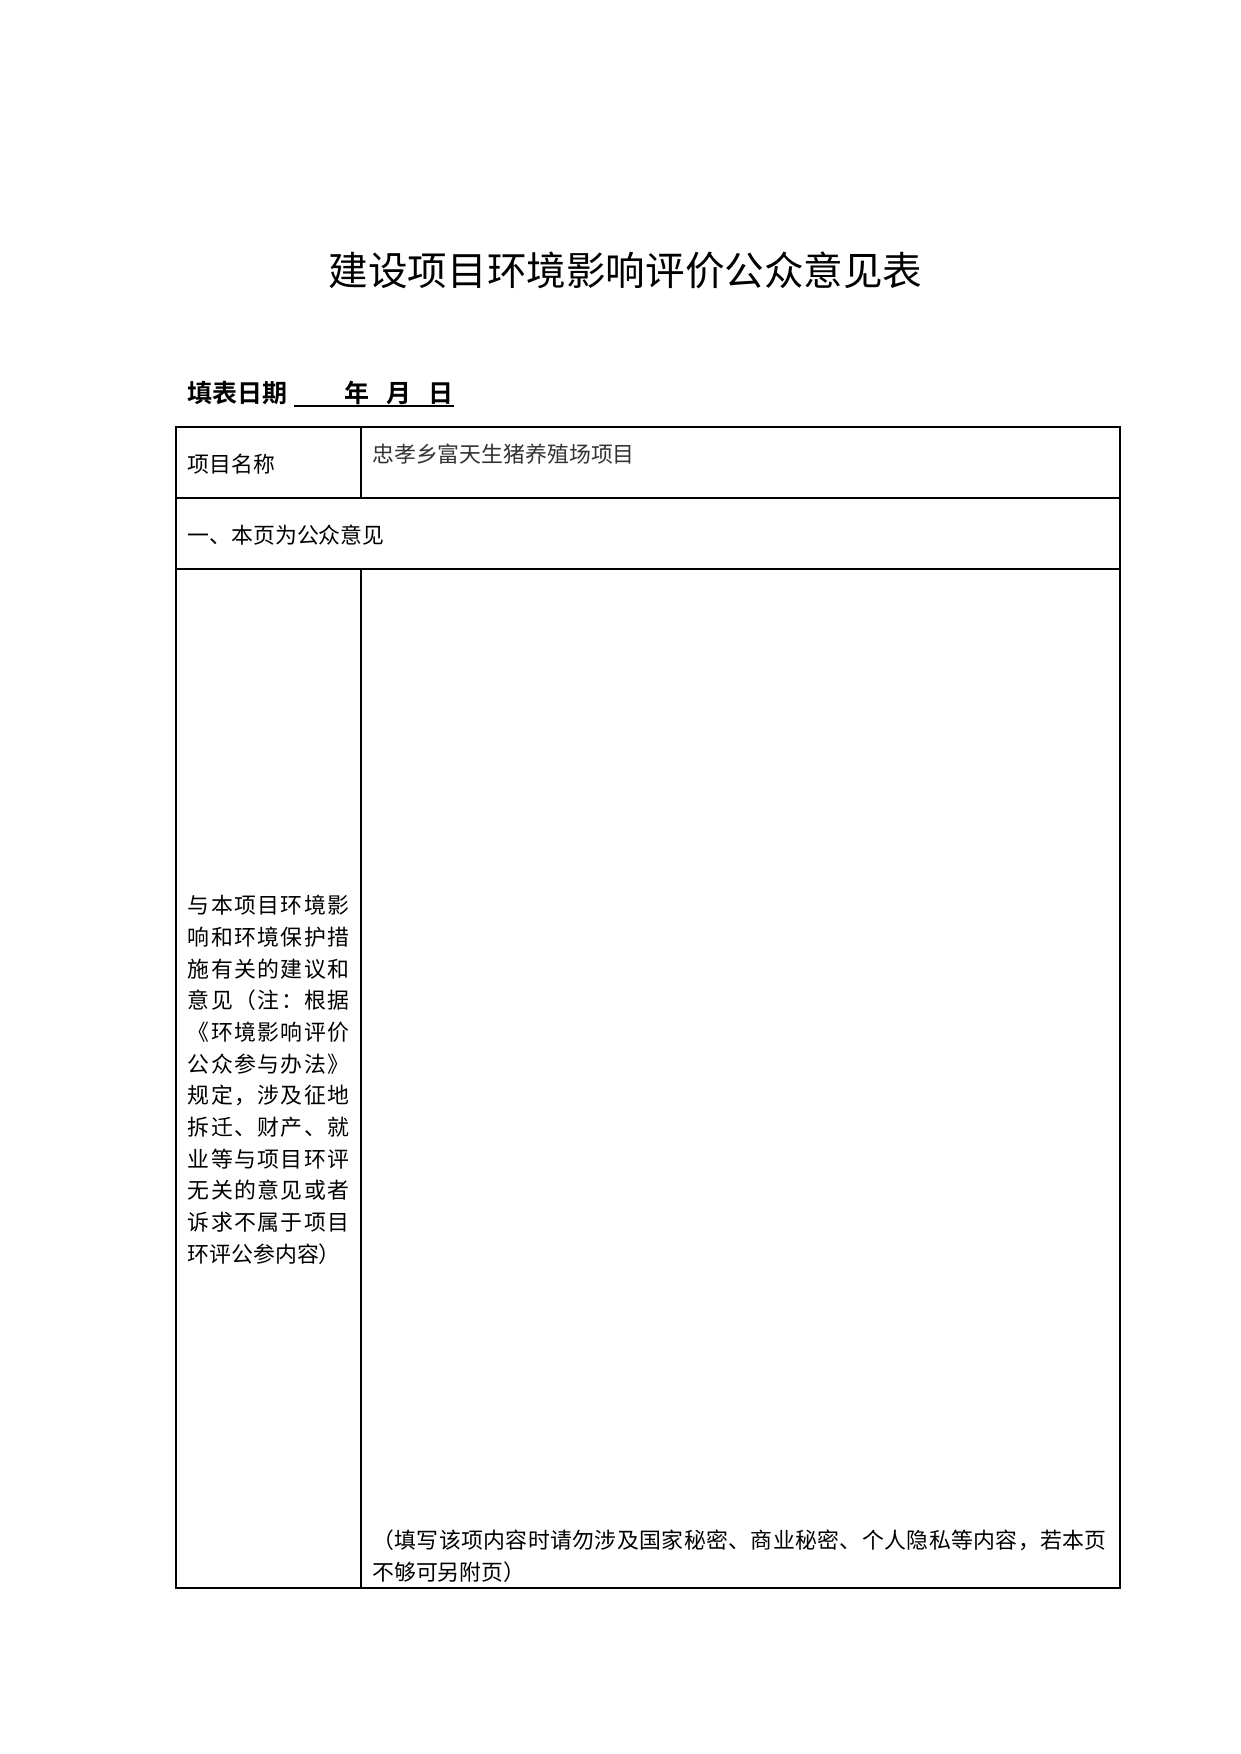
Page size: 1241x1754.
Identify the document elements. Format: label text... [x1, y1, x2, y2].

table_cell （填写该项内容时请勿涉及国家秘密、商业秘密、个人隐私等内容，若本页不够可另附页） [362, 570, 1119, 1587]
table_cell 一、本页为公众意见 [177, 499, 1119, 568]
text 填表日期 年 月 日 [187, 374, 1053, 410]
table_cell 与本项目环境影响和环境保护措施有关的建议和意见（注：根据《环境影响评价公众参与办法》规定，涉及征地拆迁、财产、就业等与项目环评无关的意见或者诉求不属于项目环评公参内容） [177, 570, 360, 1587]
text 建设项目环境影响评价公众意见表 [187, 239, 1053, 296]
table_header 忠孝乡富天生猪养殖场项目 [362, 428, 1119, 497]
table_header 项目名称 [177, 428, 360, 497]
